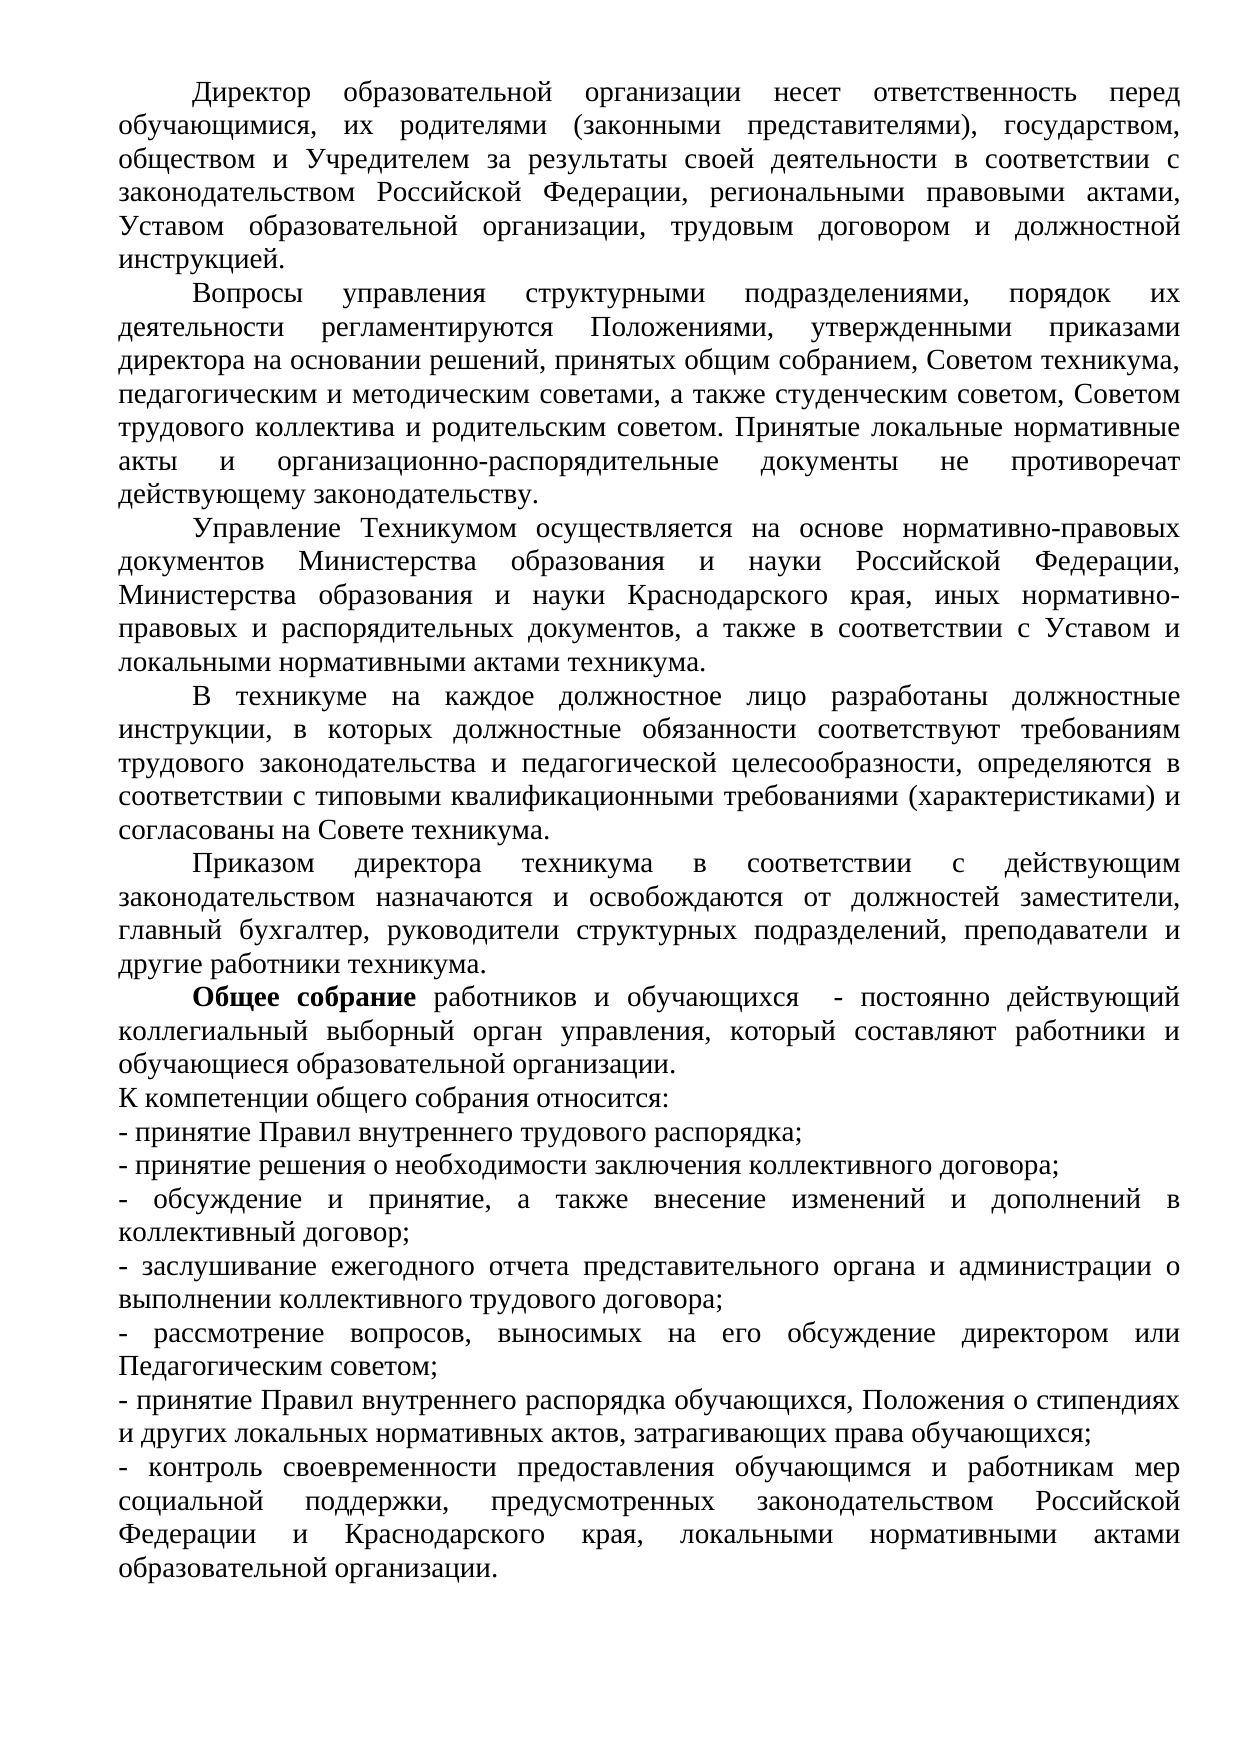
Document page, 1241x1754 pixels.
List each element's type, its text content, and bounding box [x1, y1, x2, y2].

text Директор образовательной организации несет ответственность перед обучающимися, их родителями (законными представителями), государством, обществом и Учредителем за результаты своей деятельности в соответствии с законодательством Российской Федерации, региональными правовыми актами, Уставом образовательной организации, трудовым договором и должностной инструкцией. [118, 74, 1181, 275]
text Общее собрание работников и обучающихся - постоянно действующий коллегиальный выборный орган управления, который составляют работники и обучающиеся образовательной организации. [118, 979, 1181, 1080]
text - обсуждение и принятие, а также внесение изменений и дополнений в коллективный договор; [118, 1181, 1181, 1248]
text - принятие Правил внутреннего трудового распорядка; [118, 1114, 1181, 1147]
text К компетенции общего собрания относится: [118, 1080, 1181, 1114]
text - контроль своевременности предоставления обучающимся и работникам мер социальной поддержки, предусмотренных законодательством Российской Федерации и Краснодарского края, локальными нормативными актами образовательной организации. [118, 1449, 1181, 1583]
text - рассмотрение вопросов, выносимых на его обсуждение директором или Педагогическим советом; [118, 1315, 1181, 1382]
text - принятие решения о необходимости заключения коллективного договора; [118, 1147, 1181, 1181]
text - принятие Правил внутреннего распорядка обучающихся, Положения о стипендиях и других локальных нормативных актов, затрагивающих права обучающихся; [118, 1382, 1181, 1449]
text В техникуме на каждое должностное лицо разработаны должностные инструкции, в которых должностные обязанности соответствуют требованиям трудового законодательства и педагогической целесообразности, определяются в соответствии с типовыми квалификационными требованиями (характеристиками) и согласованы на Совете техникума. [118, 678, 1181, 845]
text Вопросы управления структурными подразделениями, порядок их деятельности регламентируются Положениями, утвержденными приказами директора на основании решений, принятых общим собранием, Советом техникума, педагогическим и методическим советами, а также студенческим советом, Советом трудового коллектива и родительским советом. Принятые локальные нормативные акты и организационно-распорядительные документы не противоречат действующему законодательству. [118, 275, 1181, 510]
text - заслушивание ежегодного отчета представительного органа и администрации о выполнении коллективного трудового договора; [118, 1248, 1181, 1315]
text Управление Техникумом осуществляется на основе нормативно-правовых документов Министерства образования и науки Российской Федерации, Министерства образования и науки Краснодарского края, иных нормативно-правовых и распорядительных документов, а также в соответствии с Уставом и локальными нормативными актами техникума. [118, 510, 1181, 678]
text Приказом директора техникума в соответствии с действующим законодательством назначаются и освобождаются от должностей заместители, главный бухгалтер, руководители структурных подразделений, преподаватели и другие работники техникума. [118, 845, 1181, 979]
